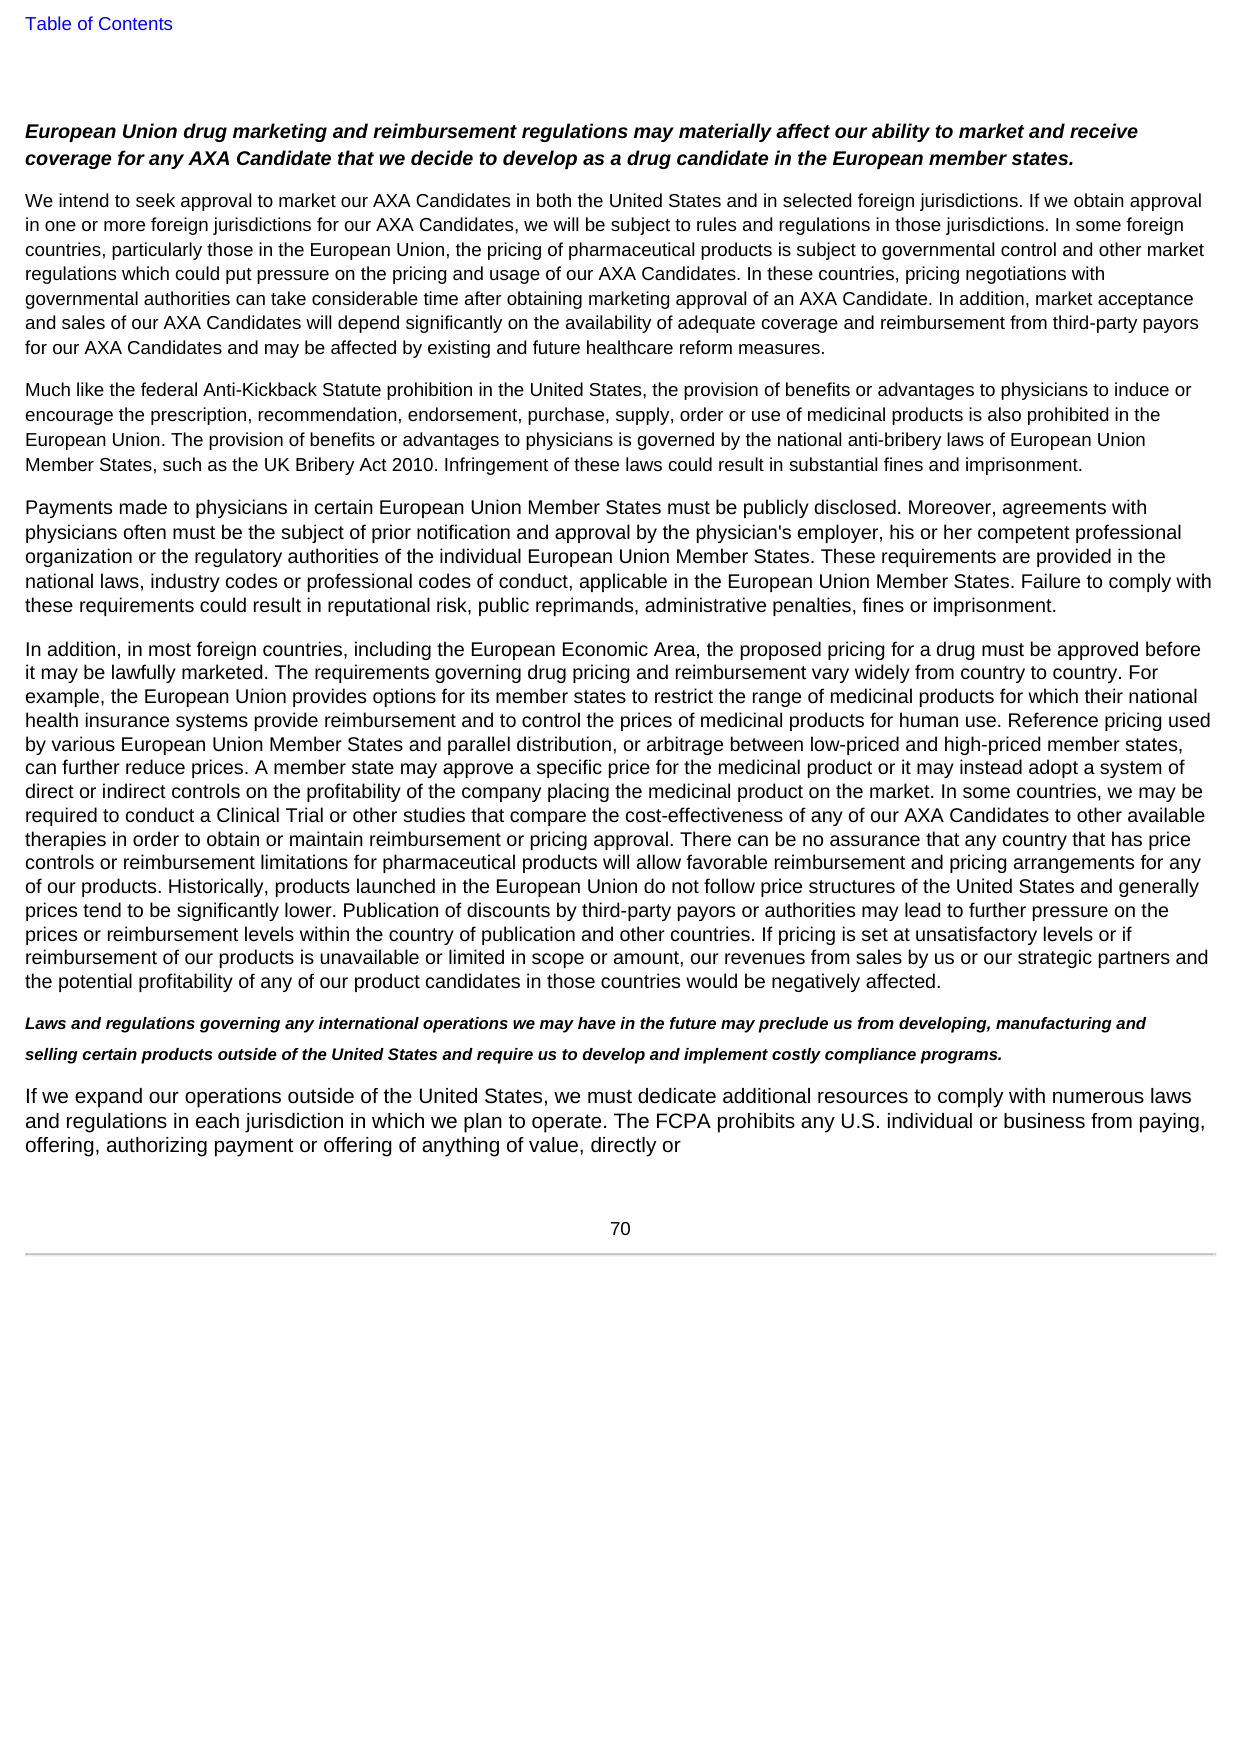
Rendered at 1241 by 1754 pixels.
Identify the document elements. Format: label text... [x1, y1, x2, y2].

text 70 [25, 1217, 1215, 1239]
text Payments made to physicians in certain European Union Member States must be publicly disclosed. Moreover, agreements with physicians often must be the subject of prior notification and approval by the physician's employer, his or her competent professional organization or the regulatory authorities of the individual European Union Member States. These requirements are provided in the national laws, industry codes or professional codes of conduct, applicable in the European Union Member States. Failure to comply with these requirements could result in reputational risk, public reprimands, administrative penalties, fines or imprisonment. [25, 496, 1215, 617]
text We intend to seek approval to market our AXA Candidates in both the United States and in selected foreign jurisdictions. If we obtain approval in one or more foreign jurisdictions for our AXA Candidates, we will be subject to rules and regulations in those jurisdictions. In some foreign countries, particularly those in the European Union, the pricing of pharmaceutical products is subject to governmental control and other market regulations which could put pressure on the pricing and usage of our AXA Candidates. In these countries, pricing negotiations with governmental authorities can take considerable time after obtaining marketing approval of an AXA Candidate. In addition, market acceptance and sales of our AXA Candidates will depend significantly on the availability of adequate coverage and reimbursement from third-party payors for our AXA Candidates and may be affected by existing and future healthcare reform measures. [25, 189, 1209, 358]
text Much like the federal Anti-Kickback Statute prohibition in the United States, the provision of benefits or advantages to physicians to induce or encourage the prescription, recommendation, endorsement, purchase, supply, order or use of medicinal products is also prohibited in the European Union. The provision of benefits or advantages to physicians is governed by the national anti-bribery laws of European Union Member States, such as the UK Bribery Act 2010. Infringement of these laws could result in substantial fines and imprisonment. [25, 378, 1205, 476]
text Table of Contents [25, 13, 1215, 34]
text If we expand our operations outside of the United States, we must dedicate additional resources to comply with numerous laws and regulations in each jurisdiction in which we plan to operate. The FCPA prohibits any U.S. individual or business from paying, offering, authorizing payment or offering of anything of value, directly or [25, 1083, 1207, 1157]
picture [23, 1250, 1217, 1258]
text In addition, in most foreign countries, including the European Economic Area, the proposed pricing for a drug must be approved before it may be lawfully marketed. The requirements governing drug pricing and reimbursement vary widely from country to country. For example, the European Union provides options for its member states to restrict the range of medicinal products for which their national health insurance systems provide reimbursement and to control the prices of medicinal products for human use. Reference pricing used by various European Union Member States and parallel distribution, or arbitrage between low-priced and high-priced member states, can further reduce prices. A member state may approve a specific price for the medicinal product or it may instead adopt a system of direct or indirect controls on the profitability of the company placing the medicinal product on the market. In some countries, we may be required to conduct a Clinical Trial or other studies that compare the cost-effectiveness of any of our AXA Candidates to other available therapies in order to obtain or maintain reimbursement or pricing approval. There can be no assurance that any country that has price controls or reimbursement limitations for pharmaceutical products will allow favorable reimbursement and pricing arrangements for any of our products. Historically, products launched in the European Union do not follow price structures of the United States and generally prices tend to be significantly lower. Publication of discounts by third-party payors or authorities may lead to further pressure on the prices or reimbursement levels within the country of publication and other countries. If pricing is set at unsatisfactory levels or if reimbursement of our products is unavailable or limited in scope or amount, our revenues from sales by us or our strategic partners and the potential profitability of any of our product candidates in those countries would be negatively affected. [25, 637, 1215, 993]
text European Union drug marketing and reimbursement regulations may materially affect our ability to market and receive coverage for any AXA Candidate that we decide to develop as a drug candidate in the European member states. [25, 120, 1192, 169]
text Laws and regulations governing any international operations we may have in the future may preclude us from developing, manufacturing and selling certain products outside of the United States and require us to develop and implement costly compliance programs. [25, 1014, 1199, 1063]
